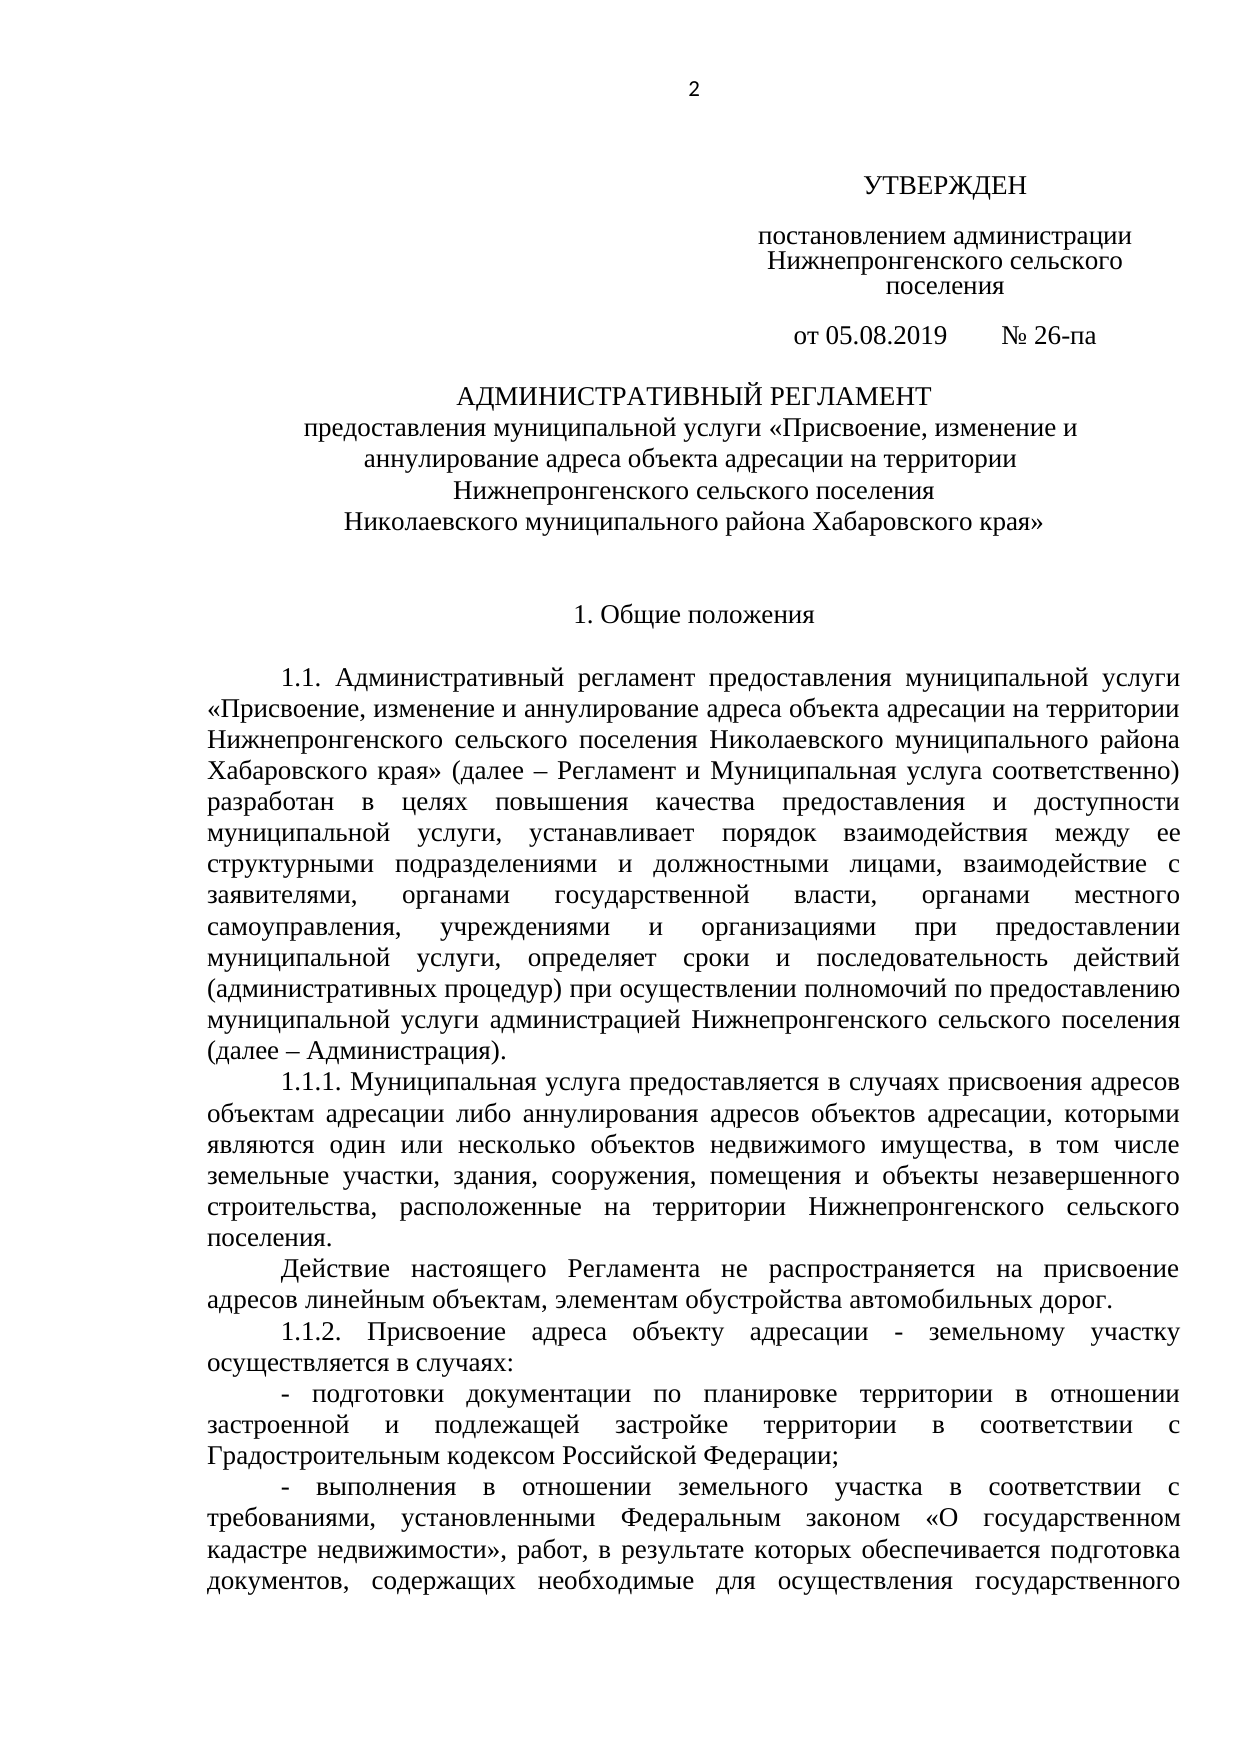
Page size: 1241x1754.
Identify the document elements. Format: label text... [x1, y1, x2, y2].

text 1.1.1. Муниципальная услуга предоставляется в случаях присвоения адресов объектам адресации либо аннулирования адресов объектов адресации, которыми являются один или несколько объектов недвижимого имущества, в том числе земельные участки, здания, сооружения, помещения и объекты незавершенного строительства, расположенные на территории Нижнепронгенского сельского поселения. [207, 1066, 1181, 1252]
text 1.1. Административный регламент предоставления муниципальной услуги «Присвоение, изменение и аннулирование адреса объекта адресации на территории Нижнепронгенского сельского поселения Николаевского муниципального района Хабаровского края» (далее – Регламент и Муниципальная услуга соответственно) разработан в целях повышения качества предоставления и доступности муниципальной услуги, устанавливает порядок взаимодействия между ее структурными подразделениями и должностными лицами, взаимодействие с заявителями, органами государственной власти, органами местного самоуправления, учреждениями и организациями при предоставлении муниципальной услуги, определяет сроки и последовательность действий (административных процедур) при осуществлении полномочий по предоставлению муниципальной услуги администрацией Нижнепронгенского сельского поселения (далее – Администрация). [207, 661, 1181, 1066]
text АДМИНИСТРАТИВНЫЙ РЕГЛАМЕНТ [207, 380, 1181, 411]
text от 05.08.2019 № 26-па [709, 324, 1181, 349]
text 1.1.2. Присвоение адреса объекту адресации - земельному участку осуществляется в случаях: [207, 1315, 1181, 1377]
text Николаевского муниципального района Хабаровского края» [207, 505, 1181, 536]
text постановлением администрации Нижнепронгенского сельского поселения [709, 224, 1181, 299]
text предоставления муниципальной услуги «Присвоение, изменение и аннулирование адреса объекта адресации на территории Нижнепронгенского сельского поселения [207, 411, 1181, 505]
text Действие настоящего Регламента не распространяется на присвоение адресов линейным объектам, элементам обустройства автомобильных дорог. [207, 1252, 1181, 1315]
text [207, 1470, 1181, 1595]
text - подготовки документации по планировке территории в отношении застроенной и подлежащей застройке территории в соответствии с Градостроительным кодексом Российской Федерации; [207, 1377, 1181, 1470]
text УТВЕРЖДЕН [709, 174, 1181, 199]
text 1. Общие положения [207, 598, 1181, 629]
